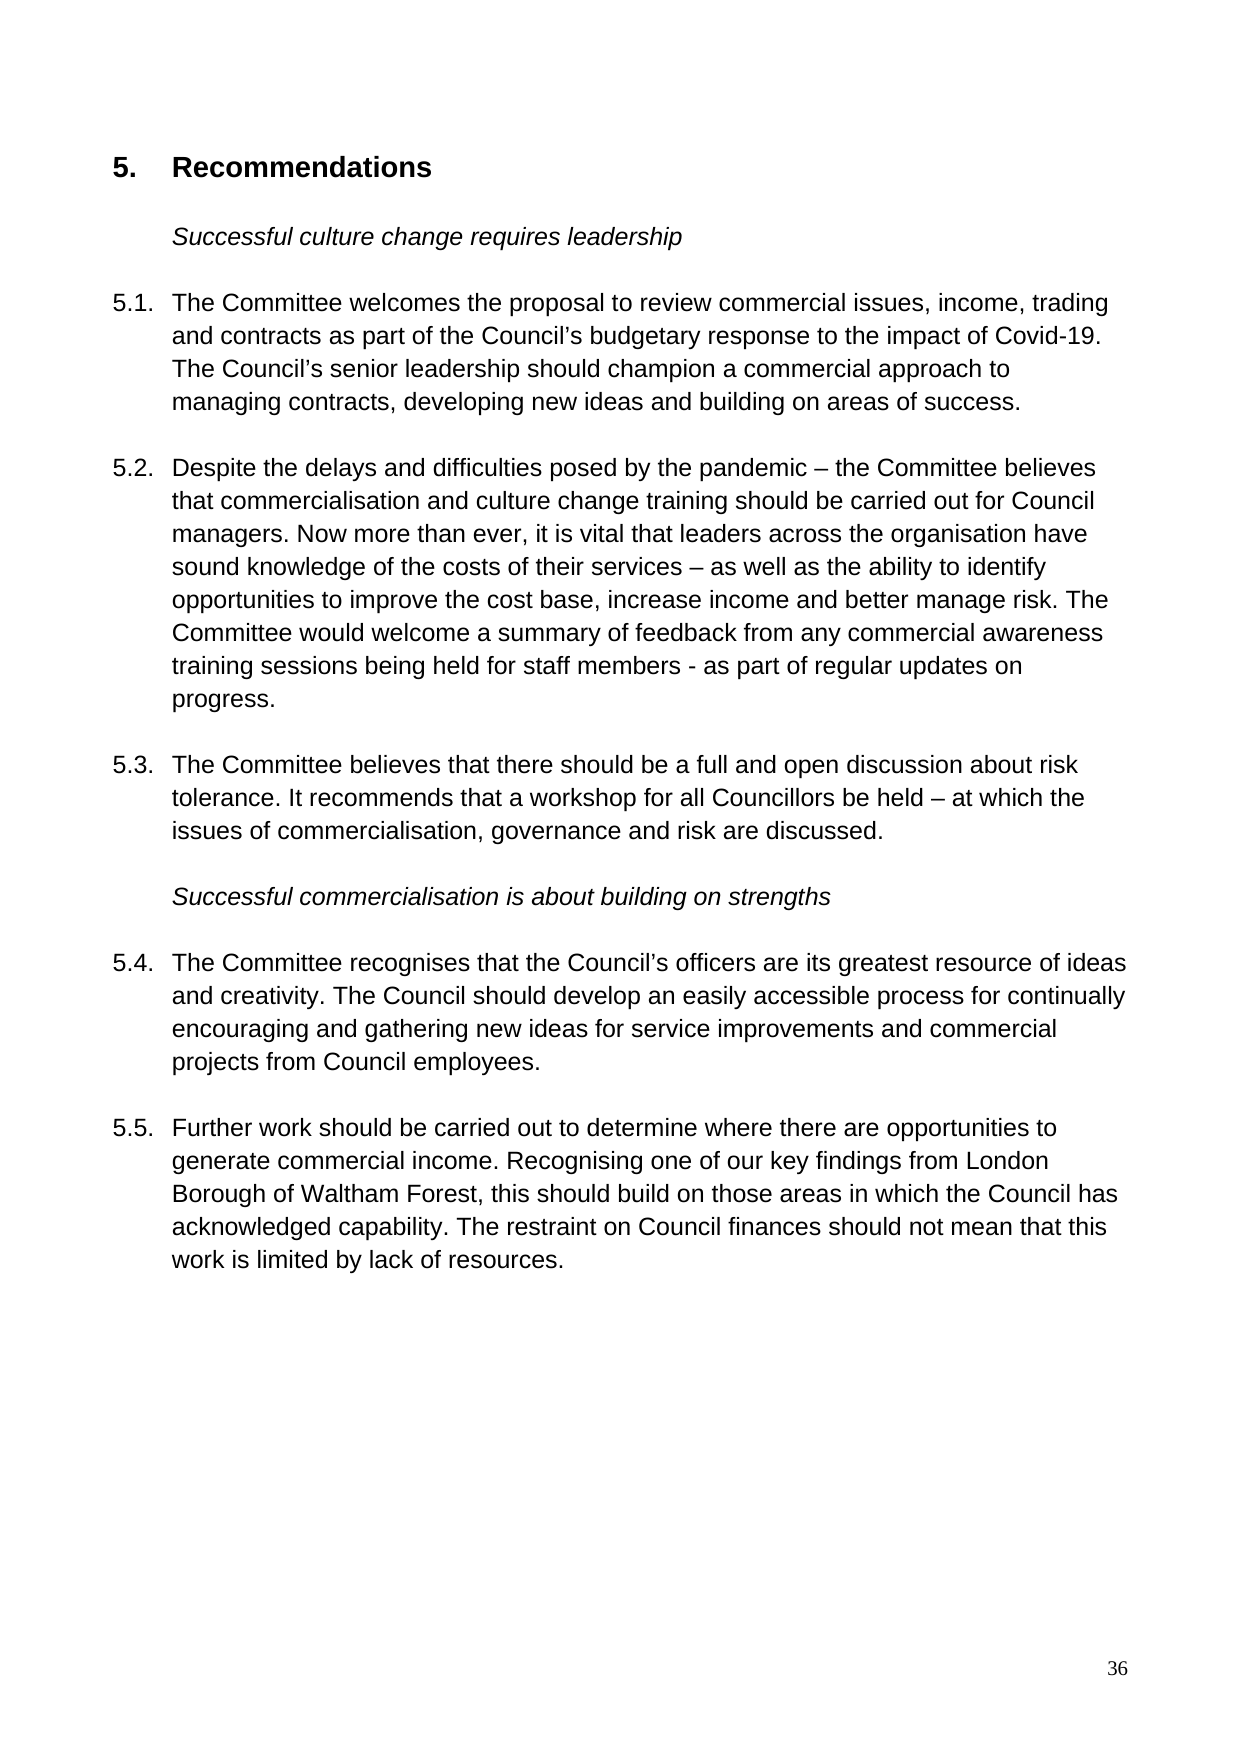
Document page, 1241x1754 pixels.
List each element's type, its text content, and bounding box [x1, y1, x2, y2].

list The Committee welcomes the proposal to review commercial issues, income, trading and contracts as part of the Council’s budgetary response to the impact of Covid-19. The Council’s senior leadership should champion a commercial approach to managing contracts, developing new ideas and building on areas of success. [112, 288, 1128, 415]
list The Committee recognises that the Council’s officers are its greatest resource of ideas and creativity. The Council should develop an easily accessible process for continually encouraging and gathering new ideas for service improvements and commercial projects from Council employees. [112, 948, 1128, 1076]
subtitle Successful culture change requires leadership [172, 222, 1128, 250]
subtitle Recommendations [112, 150, 1128, 183]
list Further work should be carried out to determine where there are opportunities to generate commercial income. Recognising one of our key findings from London Borough of Waltham Forest, this should build on those areas in which the Council has acknowledged capability. The restraint on Council finances should not mean that this work is limited by lack of resources. [112, 1113, 1128, 1274]
subtitle Successful commercialisation is about building on strengths [172, 882, 1128, 911]
list The Committee believes that there should be a full and open discussion about risk tolerance. It recommends that a workshop for all Councillors be held – at which the issues of commercialisation, governance and risk are discussed. [112, 750, 1128, 845]
list Despite the delays and difficulties posed by the pandemic – the Committee believes that commercialisation and culture change training should be carried out for Council managers. Now more than ever, it is vital that leaders across the organisation have sound knowledge of the costs of their services – as well as the ability to identify opportunities to improve the cost base, increase income and better manage risk. The Committee would welcome a summary of feedback from any commercial awareness training sessions being held for staff members - as part of regular updates on progress. [112, 453, 1128, 713]
